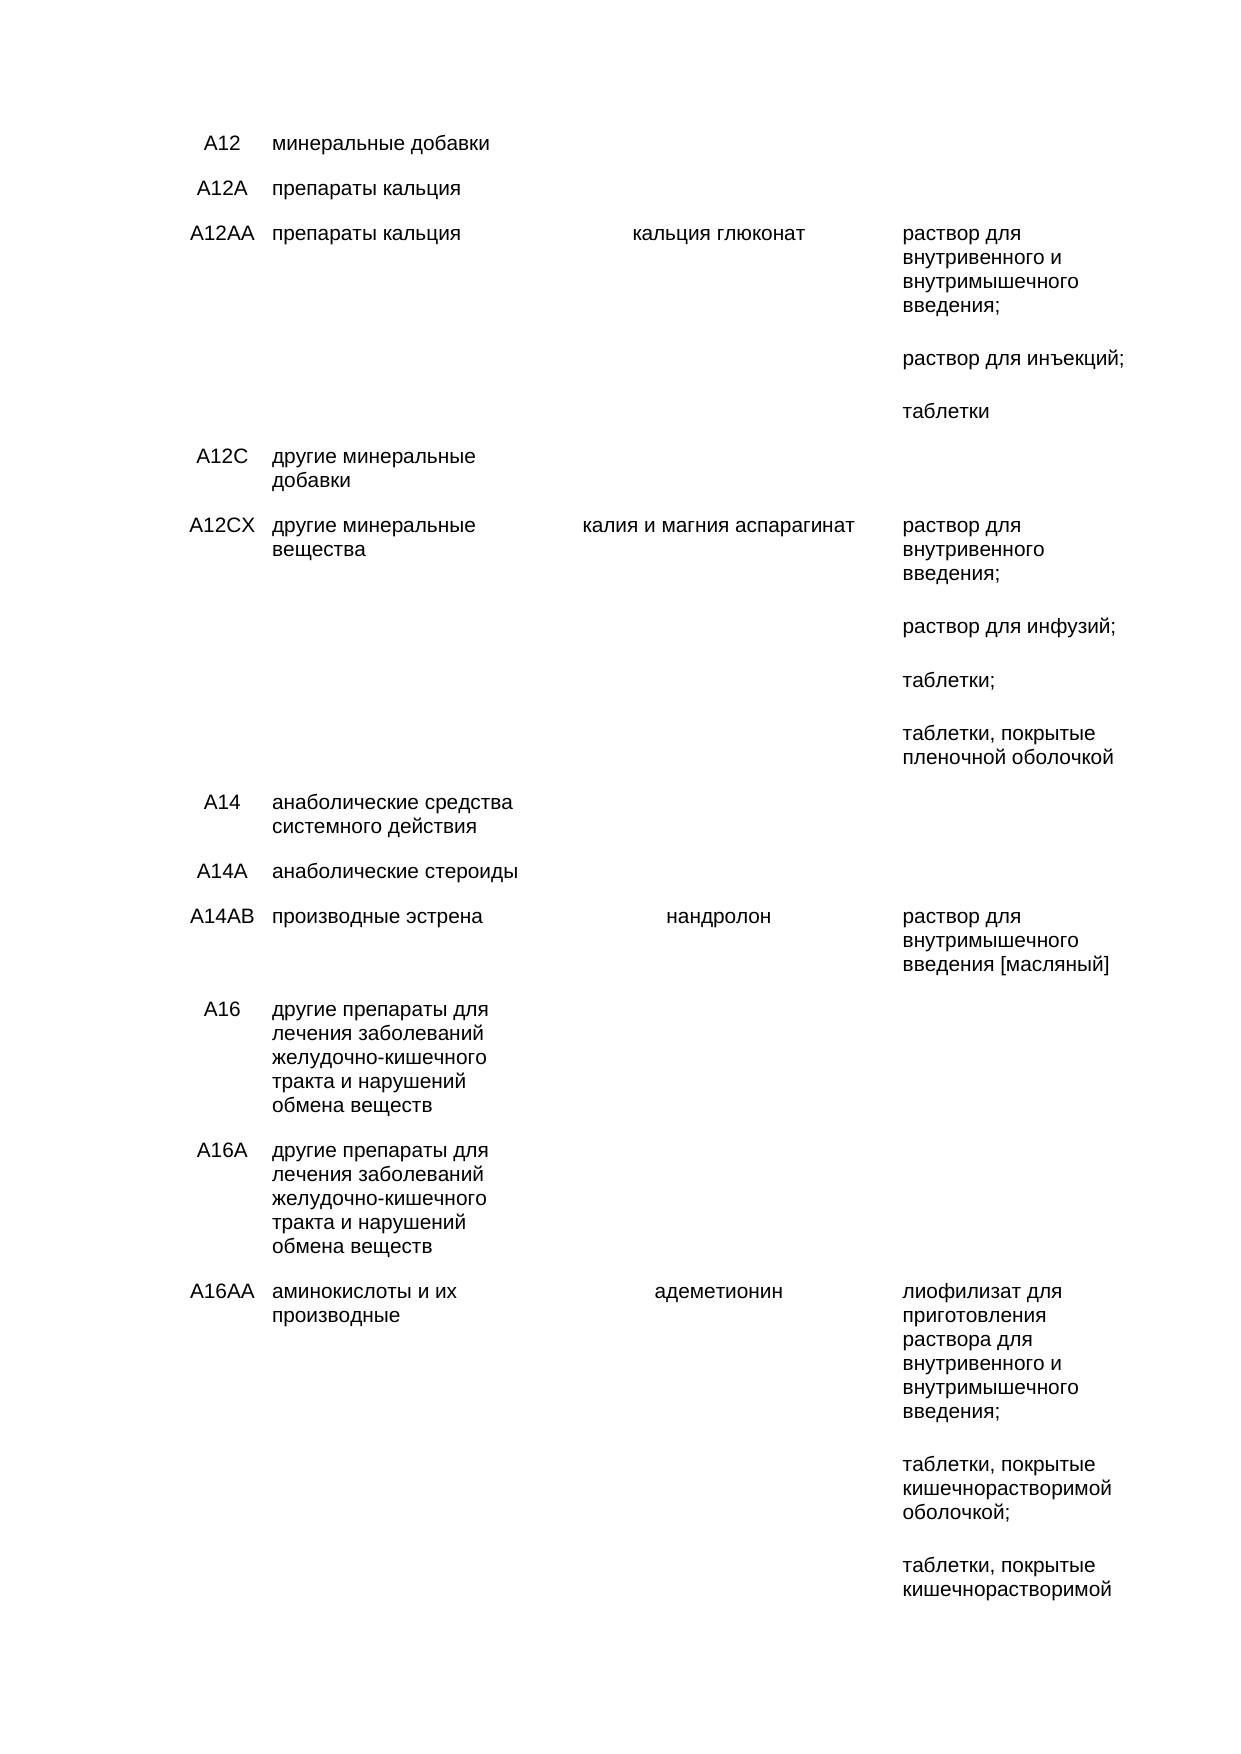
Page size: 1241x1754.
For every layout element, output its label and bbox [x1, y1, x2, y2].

table_header [177, 118, 1152, 1613]
